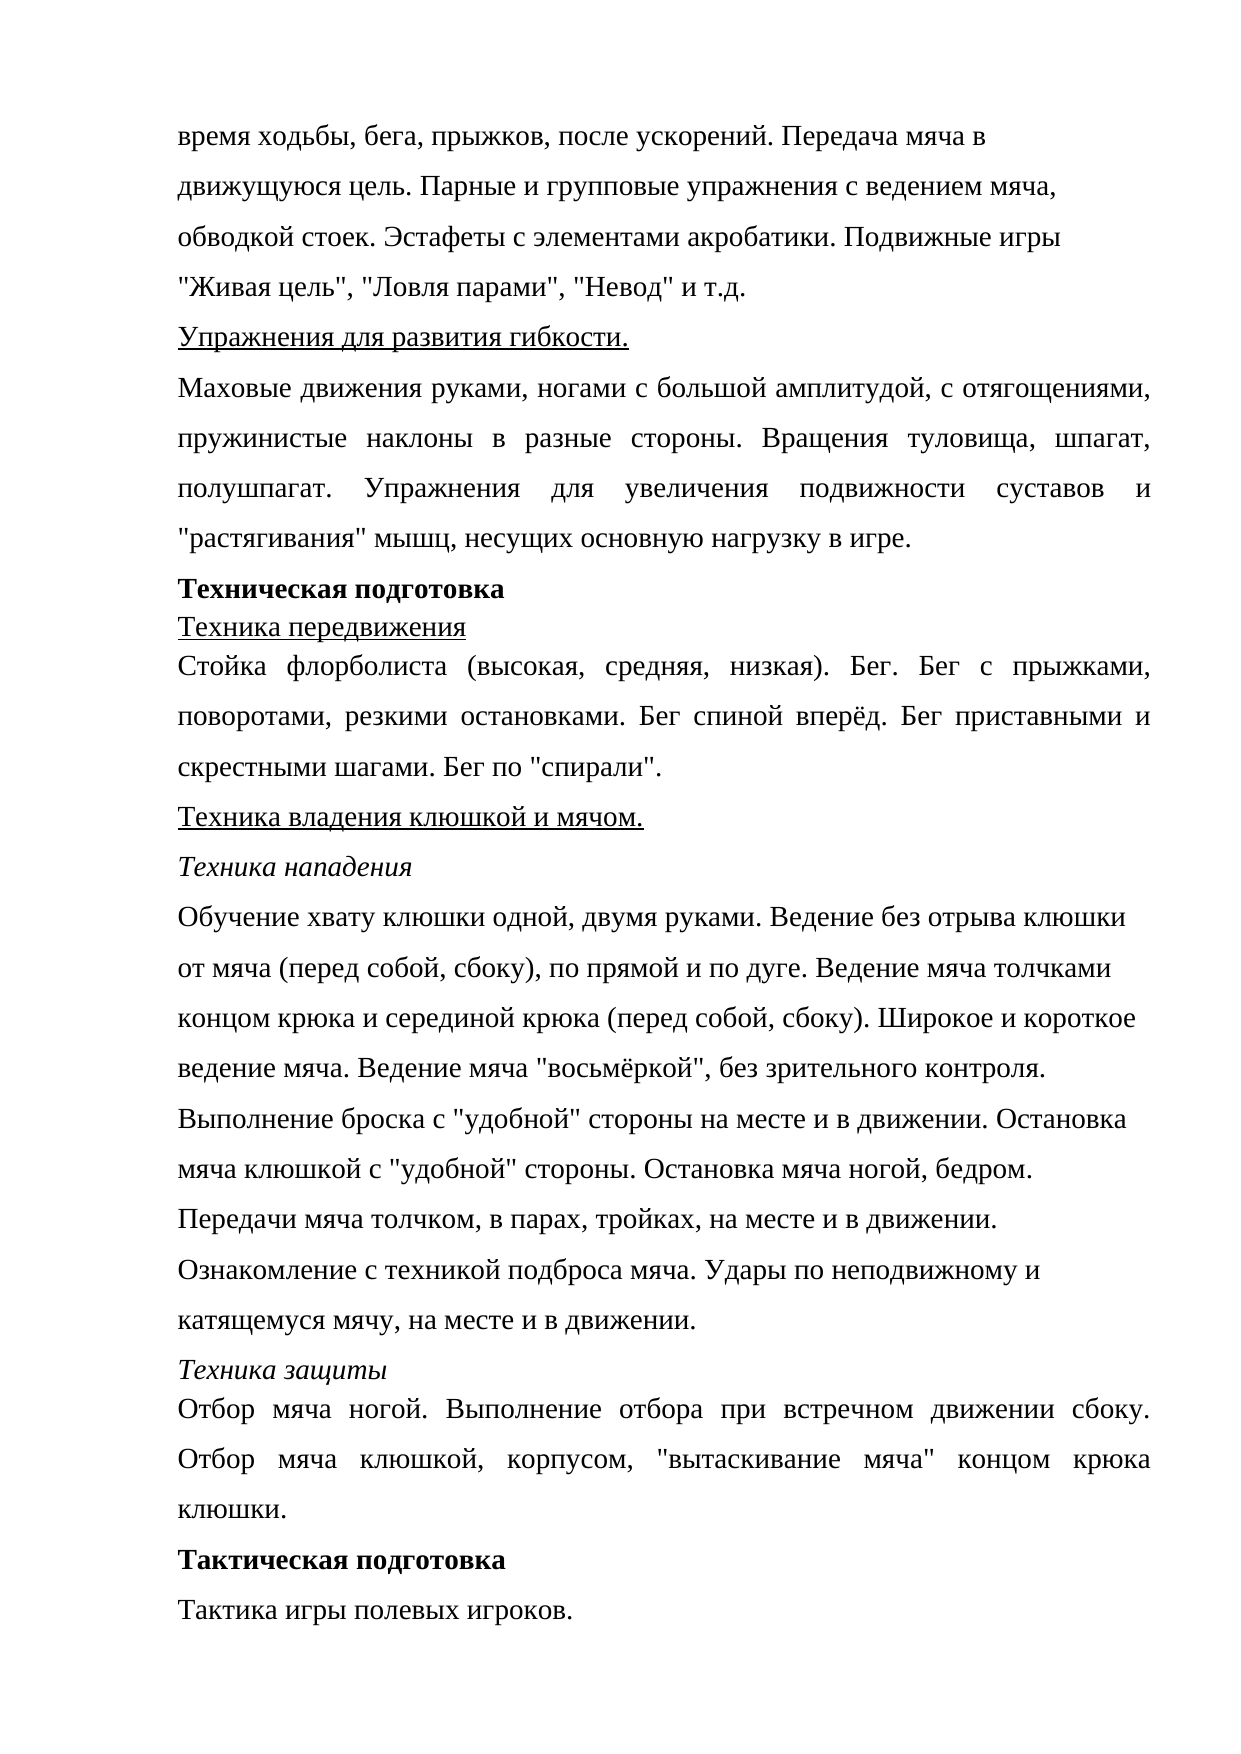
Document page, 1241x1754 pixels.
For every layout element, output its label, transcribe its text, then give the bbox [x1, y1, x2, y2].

text Отбор мяча ногой. Выполнение отбора при встречном движении сбоку. Отбор мяча клюшкой, корпусом, "вытаскивание мяча" концом крюка клюшки. [177, 1391, 1152, 1525]
text Техническая подготовка [177, 571, 1152, 604]
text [177, 118, 1152, 303]
text Техника нападения [177, 849, 1152, 883]
text Тактика игры полевых игроков. [177, 1592, 1152, 1626]
text Маховые движения руками, ногами с большой амплитудой, с отягощениями, пружинистые наклоны в разные стороны. Вращения туловища, шпагат, полушпагат. Упражнения для увеличения подвижности суставов и "растягивания" мышц, несущих основную нагрузку в игре. [177, 370, 1152, 554]
text Техника защиты [177, 1352, 1152, 1386]
text Упражнения для развития гибкости. [177, 319, 1152, 353]
text Техника передвижения [177, 609, 1152, 643]
text Стойка флорболиста (высокая, средняя, низкая). Бег. Бег с прыжками, поворотами, резкими остановками. Бег спиной вперёд. Бег приставными и скрестными шагами. Бег по "спирали". [177, 648, 1152, 782]
text Тактическая подготовка [177, 1542, 1152, 1575]
text Обучение хвату клюшки одной, двумя руками. Ведение без отрыва клюшки от мяча (перед собой, сбоку), по прямой и по дуге. Ведение мяча толчками концом крюка и серединой крюка (перед собой, сбоку). Широкое и короткое ведение мяча. Ведение мяча "восьмёркой", без зрительного контроля. Выполнение броска с "удобной" стороны на месте и в движении. Остановка мяча клюшкой с "удобной" стороны. Остановка мяча ногой, бедром. Передачи мяча толчком, в парах, тройках, на месте и в движении. Ознакомление с техникой подброса мяча. Удары по неподвижному и катящемуся мячу, на месте и в движении. [177, 899, 1152, 1336]
text Техника владения клюшкой и мячом. [177, 799, 1152, 832]
